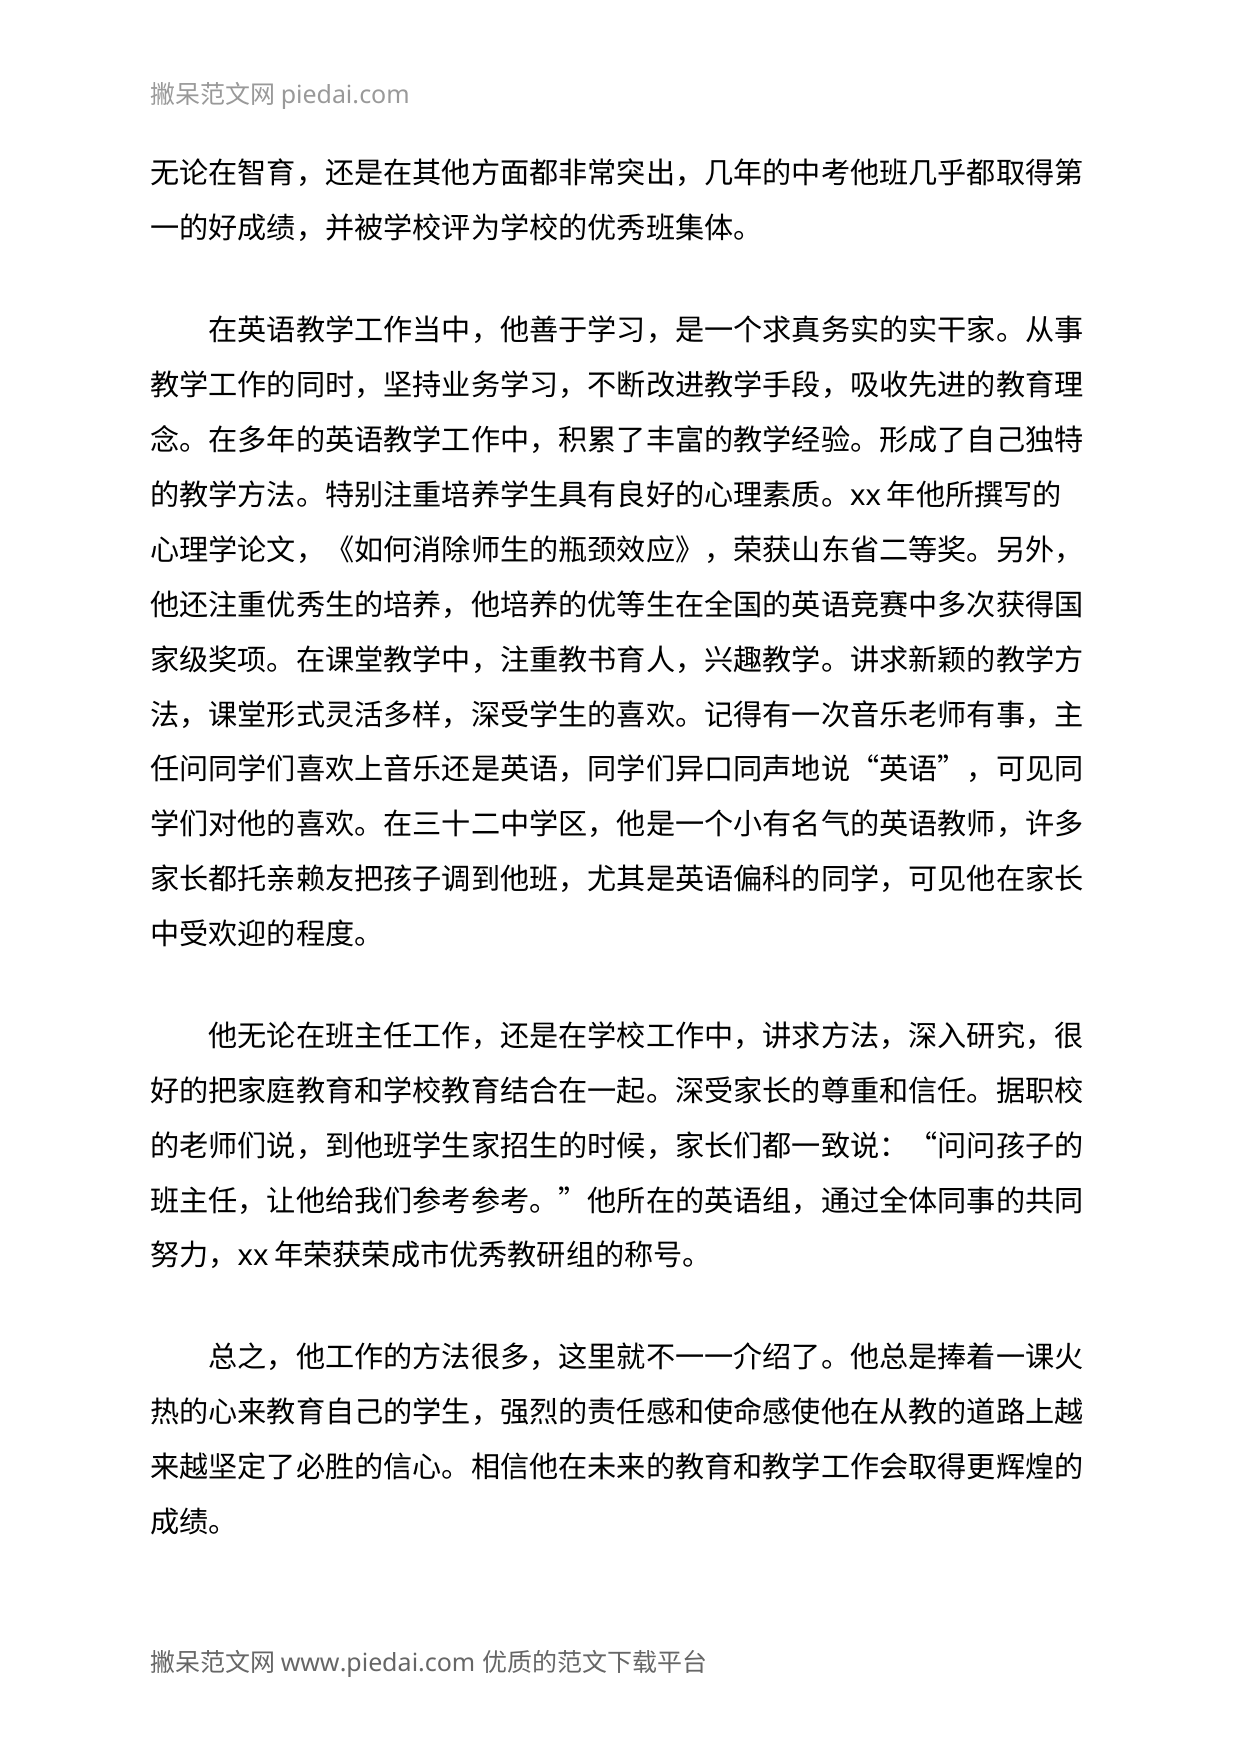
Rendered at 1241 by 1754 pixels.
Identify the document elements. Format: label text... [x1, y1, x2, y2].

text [150, 150, 1090, 247]
text 在英语教学工作当中，他善于学习，是一个求真务实的实干家。从事教学工作的同时，坚持业务学习，不断改进教学手段，吸收先进的教育理念。在多年的英语教学工作中，积累了丰富的教学经验。形成了自己独特的教学方法。特别注重培养学生具有良好的心理素质。xx年他所撰写的心理学论文，《如何消除师生的瓶颈效应》，荣获山东省二等奖。另外，他还注重优秀生的培养，他培养的优等生在全国的英语竞赛中多次获得国家级奖项。在课堂教学中，注重教书育人，兴趣教学。讲求新颖的教学方法，课堂形式灵活多样，深受学生的喜欢。记得有一次音乐老师有事，主任问同学们喜欢上音乐还是英语，同学们异口同声地说“英语”，可见同学们对他的喜欢。在三十二中学区，他是一个小有名气的英语教师，许多家长都托亲赖友把孩子调到他班，尤其是英语偏科的同学，可见他在家长中受欢迎的程度。 [150, 307, 1090, 953]
text 总之，他工作的方法很多，这里就不一一介绍了。他总是捧着一课火热的心来教育自己的学生，强烈的责任感和使命感使他在从教的道路上越来越坚定了必胜的信心。相信他在未来的教育和教学工作会取得更辉煌的成绩。 [150, 1334, 1090, 1541]
text 他无论在班主任工作，还是在学校工作中，讲求方法，深入研究，很好的把家庭教育和学校教育结合在一起。深受家长的尊重和信任。据职校的老师们说，到他班学生家招生的时候，家长们都一致说：“问问孩子的班主任，让他给我们参考参考。”他所在的英语组，通过全体同事的共同努力，xx年荣获荣成市优秀教研组的称号。 [150, 1012, 1090, 1274]
